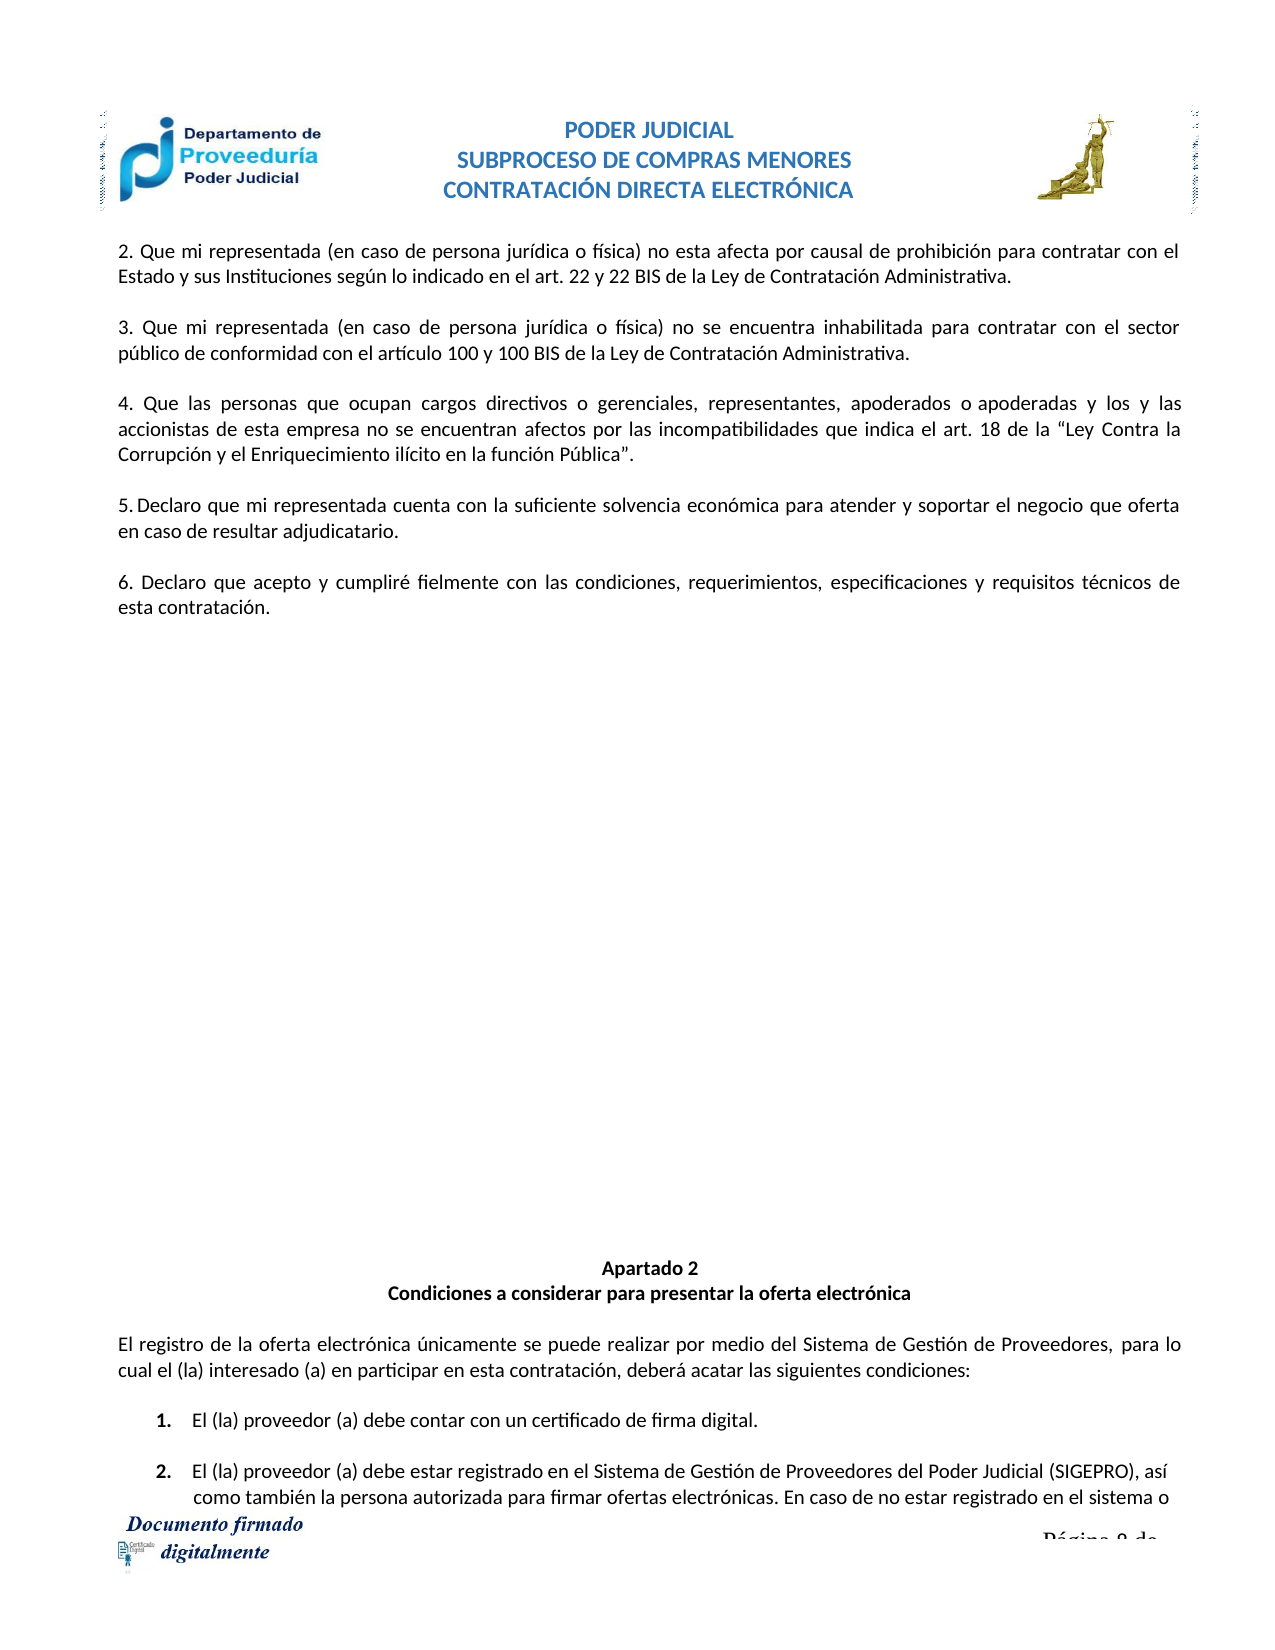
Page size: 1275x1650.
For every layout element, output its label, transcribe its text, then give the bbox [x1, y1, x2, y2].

text El registro de la oferta electrónica únicamente se puede realizar por medio del Sistema de Gestión de Proveedores, para lo cual el (la) interesado (a) en participar en esta contratación, deberá acatar las siguientes condiciones: [118, 1331, 1182, 1382]
picture [100, 105, 1199, 214]
list Que mi representada (en caso de persona jurídica o física) no esta afecta por causal de prohibición para contratar con el Estado y sus Instituciones según lo indicado en el art. 22 y 22 BIS de la Ley de Contratación Administrativa. [118, 238, 1180, 289]
text Condiciones a considerar para presentar la oferta electrónica [166, 1280, 1133, 1306]
subtitle Apartado 2 [166, 1255, 1133, 1280]
list Que mi representada (en caso de persona jurídica o física) no se encuentra inhabilitada para contratar con el sector público de conformidad con el artículo 100 y 100 BIS de la Ley de Contratación Administrativa. [118, 314, 1181, 365]
picture [118, 1513, 313, 1574]
list Que las personas que ocupan cargos directivos o gerenciales, representantes, apoderados o apoderadas y los y las accionistas de esta empresa no se encuentran afectos por las incompatibilidades que indica el art. 18 de la “Ley Contra la Corrupción y el Enriquecimiento ilícito en la función Pública”. [118, 391, 1182, 467]
list El (la) proveedor (a) debe contar con un certificado de firma digital. [156, 1408, 1210, 1433]
list Declaro que acepto y cumpliré fielmente con las condiciones, requerimientos, especificaciones y requisitos técnicos de esta contratación. [118, 569, 1180, 620]
list El (la) proveedor (a) debe estar registrado en el Sistema de Gestión de Proveedores del Poder Judicial (SIGEPRO), así como también la persona autorizada para firmar ofertas electrónicas. En caso de no estar registrado en el sistema o [156, 1458, 1180, 1509]
list Declaro que mi representada cuenta con la suficiente solvencia económica para atender y soportar el negocio que oferta en caso de resultar adjudicatario. [118, 492, 1181, 543]
